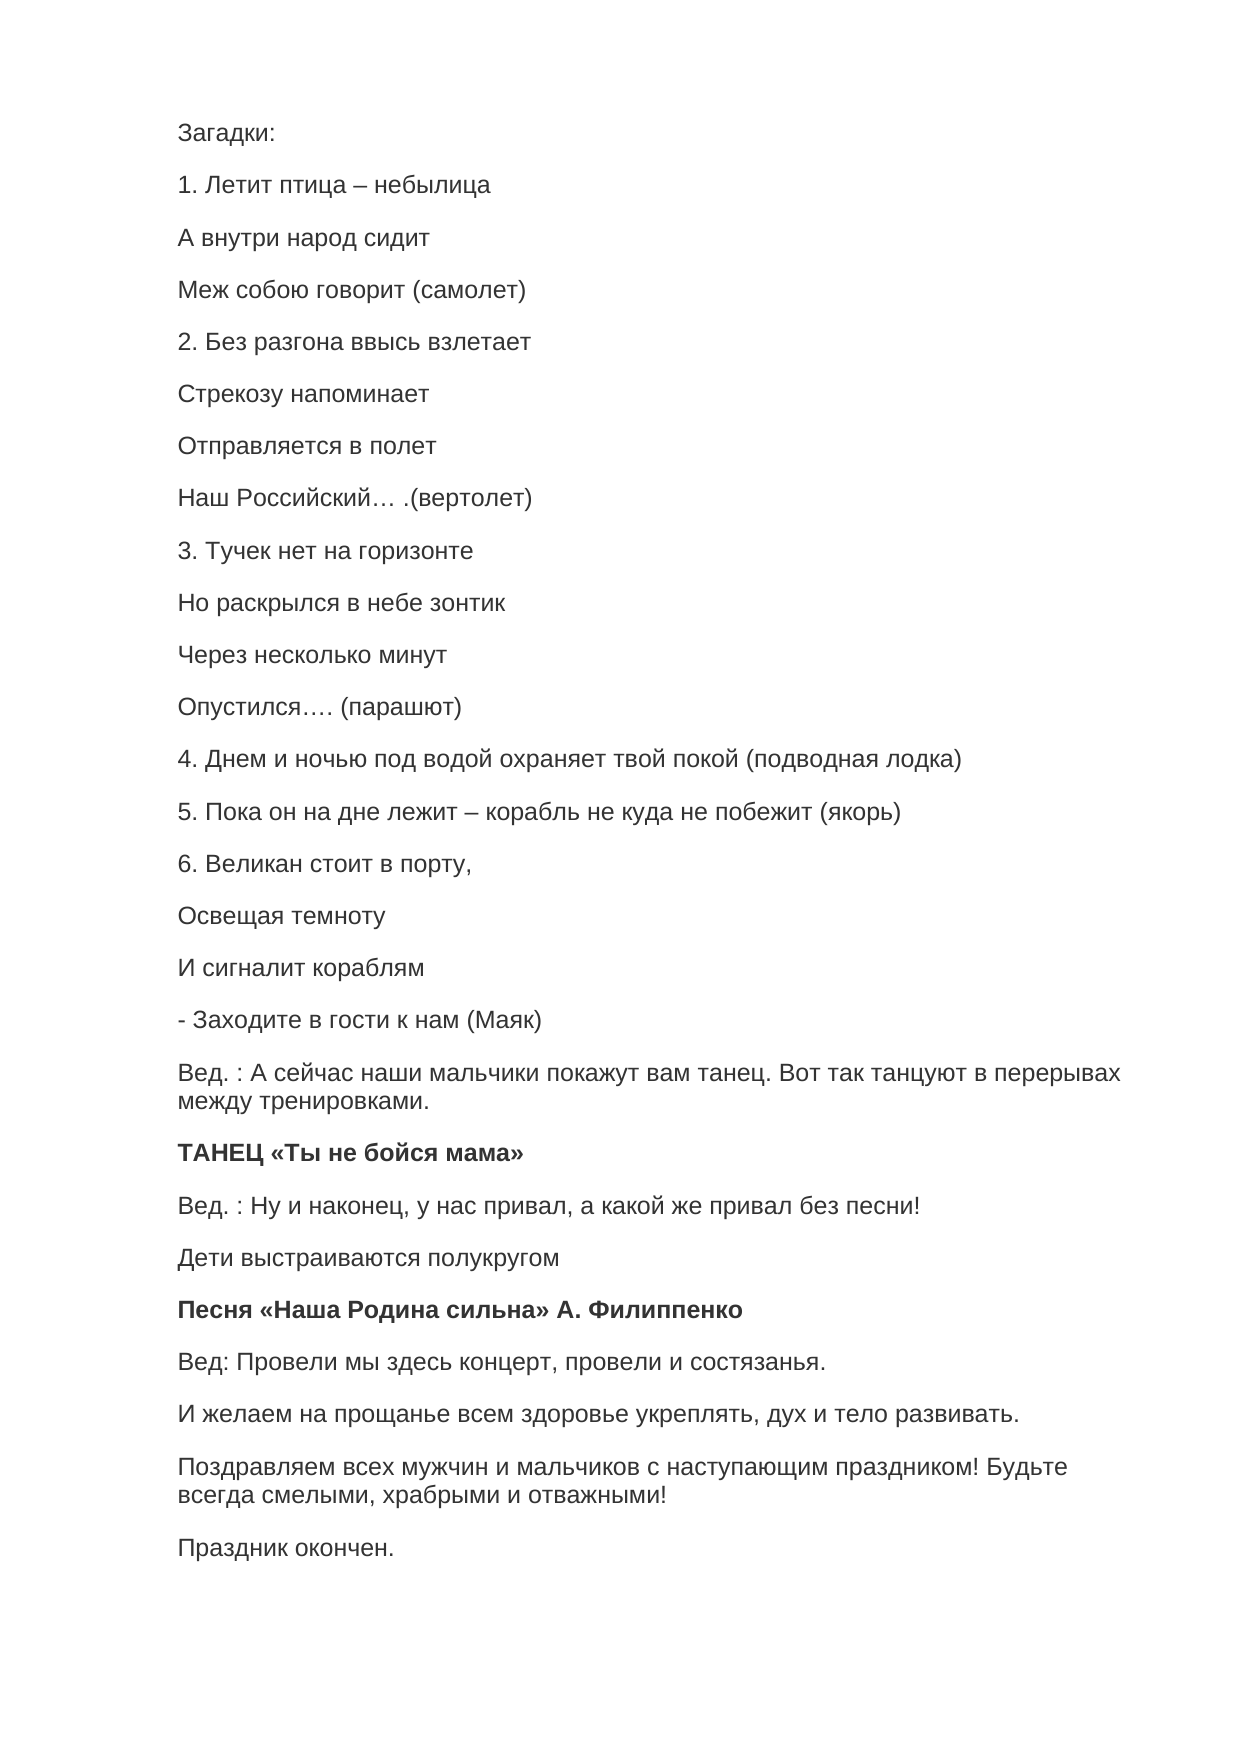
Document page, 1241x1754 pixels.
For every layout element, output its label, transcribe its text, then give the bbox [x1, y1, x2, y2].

text Загадки: [177, 118, 1152, 147]
text Опустился…. (парашют) [177, 692, 1152, 721]
text Меж собою говорит (самолет) [177, 275, 1152, 303]
text - Заходите в гости к нам (Маяк) [177, 1005, 1152, 1034]
text Праздник окончен. [177, 1532, 1152, 1561]
text Отправляется в полет [177, 431, 1152, 460]
text Дети выстраиваются полукругом [177, 1243, 1152, 1272]
text И сигналит кораблям [177, 953, 1152, 982]
text Песня «Наша Родина сильна» А. Филиппенко [177, 1295, 1152, 1324]
text 6. Великан стоит в порту, [177, 849, 1152, 877]
text 2. Без разгона ввысь взлетает [177, 327, 1152, 356]
text А внутри народ сидит [177, 222, 1152, 251]
text И желаем на прощанье всем здоровье укреплять, дух и тело развивать. [177, 1399, 1152, 1428]
text Вед: Провели мы здесь концерт, провели и состязанья. [177, 1347, 1152, 1376]
text Вед. : Ну и наконец, у нас привал, а какой же привал без песни! [177, 1191, 1152, 1219]
text 4. Днем и ночью под водой охраняет твой покой (подводная лодка) [177, 744, 1152, 773]
text Поздравляем всех мужчин и мальчиков с наступающим праздником! Будьте всегда смелыми, храбрыми и отважными! [177, 1452, 1152, 1509]
text Но раскрылся в небе зонтик [177, 588, 1152, 617]
text ТАНЕЦ «Ты не бойся мама» [177, 1138, 1152, 1167]
text Наш Российский… .(вертолет) [177, 483, 1152, 512]
text 1. Летит птица – небылица [177, 170, 1152, 199]
text Вед. : А сейчас наши мальчики покажут вам танец. Вот так танцуют в перерывах между тренировками. [177, 1057, 1152, 1115]
text Через несколько минут [177, 640, 1152, 669]
text Стрекозу напоминает [177, 379, 1152, 408]
text 3. Тучек нет на горизонте [177, 536, 1152, 564]
text Освещая темноту [177, 901, 1152, 930]
text 5. Пока он на дне лежит – корабль не куда не побежит (якорь) [177, 797, 1152, 825]
